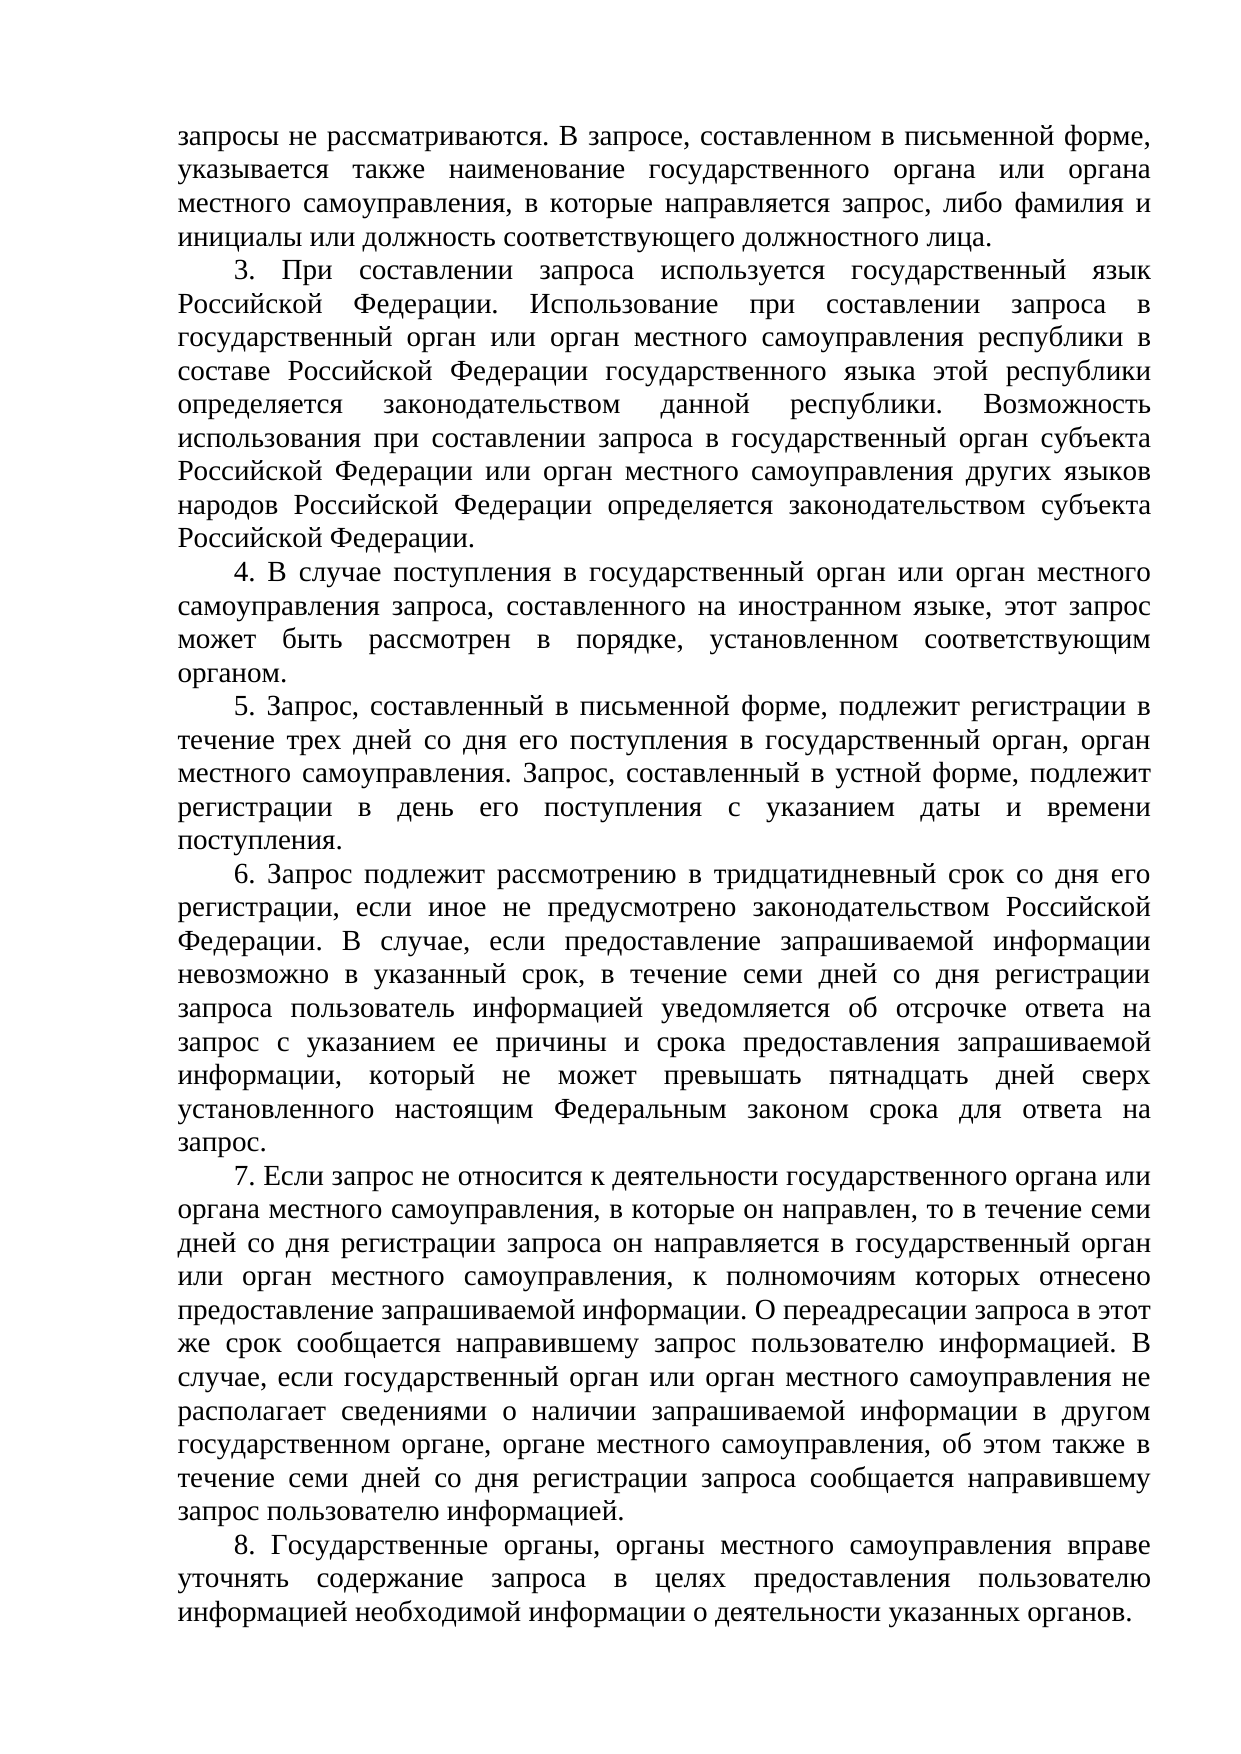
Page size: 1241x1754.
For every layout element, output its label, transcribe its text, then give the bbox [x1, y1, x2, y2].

text 7. Если запрос не относится к деятельности государственного органа или органа местного самоуправления, в которые он направлен, то в течение семи дней со дня регистрации запроса он направляется в государственный орган или орган местного самоуправления, к полномочиям которых отнесено предоставление запрашиваемой информации. О переадресации запроса в этот же срок сообщается направившему запрос пользователю информацией. В случае, если государственный орган или орган местного самоуправления не располагает сведениями о наличии запрашиваемой информации в другом государственном органе, органе местного самоуправления, об этом также в течение семи дней со дня регистрации запроса сообщается направившему запрос пользователю информацией. [177, 1158, 1152, 1527]
text 3. При составлении запроса используется государственный язык Российской Федерации. Использование при составлении запроса в государственный орган или орган местного самоуправления республики в составе Российской Федерации государственного языка этой республики определяется законодательством данной республики. Возможность использования при составлении запроса в государственный орган субъекта Российской Федерации или орган местного самоуправления других языков народов Российской Федерации определяется законодательством субъекта Российской Федерации. [177, 252, 1152, 554]
text 8. Государственные органы, органы местного самоуправления вправе уточнять содержание запроса в целях предоставления пользователю информацией необходимой информации о деятельности указанных органов. [177, 1527, 1152, 1627]
text 4. В случае поступления в государственный орган или орган местного самоуправления запроса, составленного на иностранном языке, этот запрос может быть рассмотрен в порядке, установленном соответствующим органом. [177, 554, 1152, 688]
text 5. Запрос, составленный в письменной форме, подлежит регистрации в течение трех дней со дня его поступления в государственный орган, орган местного самоуправления. Запрос, составленный в устной форме, подлежит регистрации в день его поступления с указанием даты и времени поступления. [177, 688, 1152, 856]
text 6. Запрос подлежит рассмотрению в тридцатидневный срок со дня его регистрации, если иное не предусмотрено законодательством Российской Федерации. В случае, если предоставление запрашиваемой информации невозможно в указанный срок, в течение семи дней со дня регистрации запроса пользователь информацией уведомляется об отсрочке ответа на запрос с указанием ее причины и срока предоставления запрашиваемой информации, который не может превышать пятнадцать дней сверх установленного настоящим Федеральным законом срока для ответа на запрос. [177, 856, 1152, 1158]
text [177, 118, 1152, 252]
